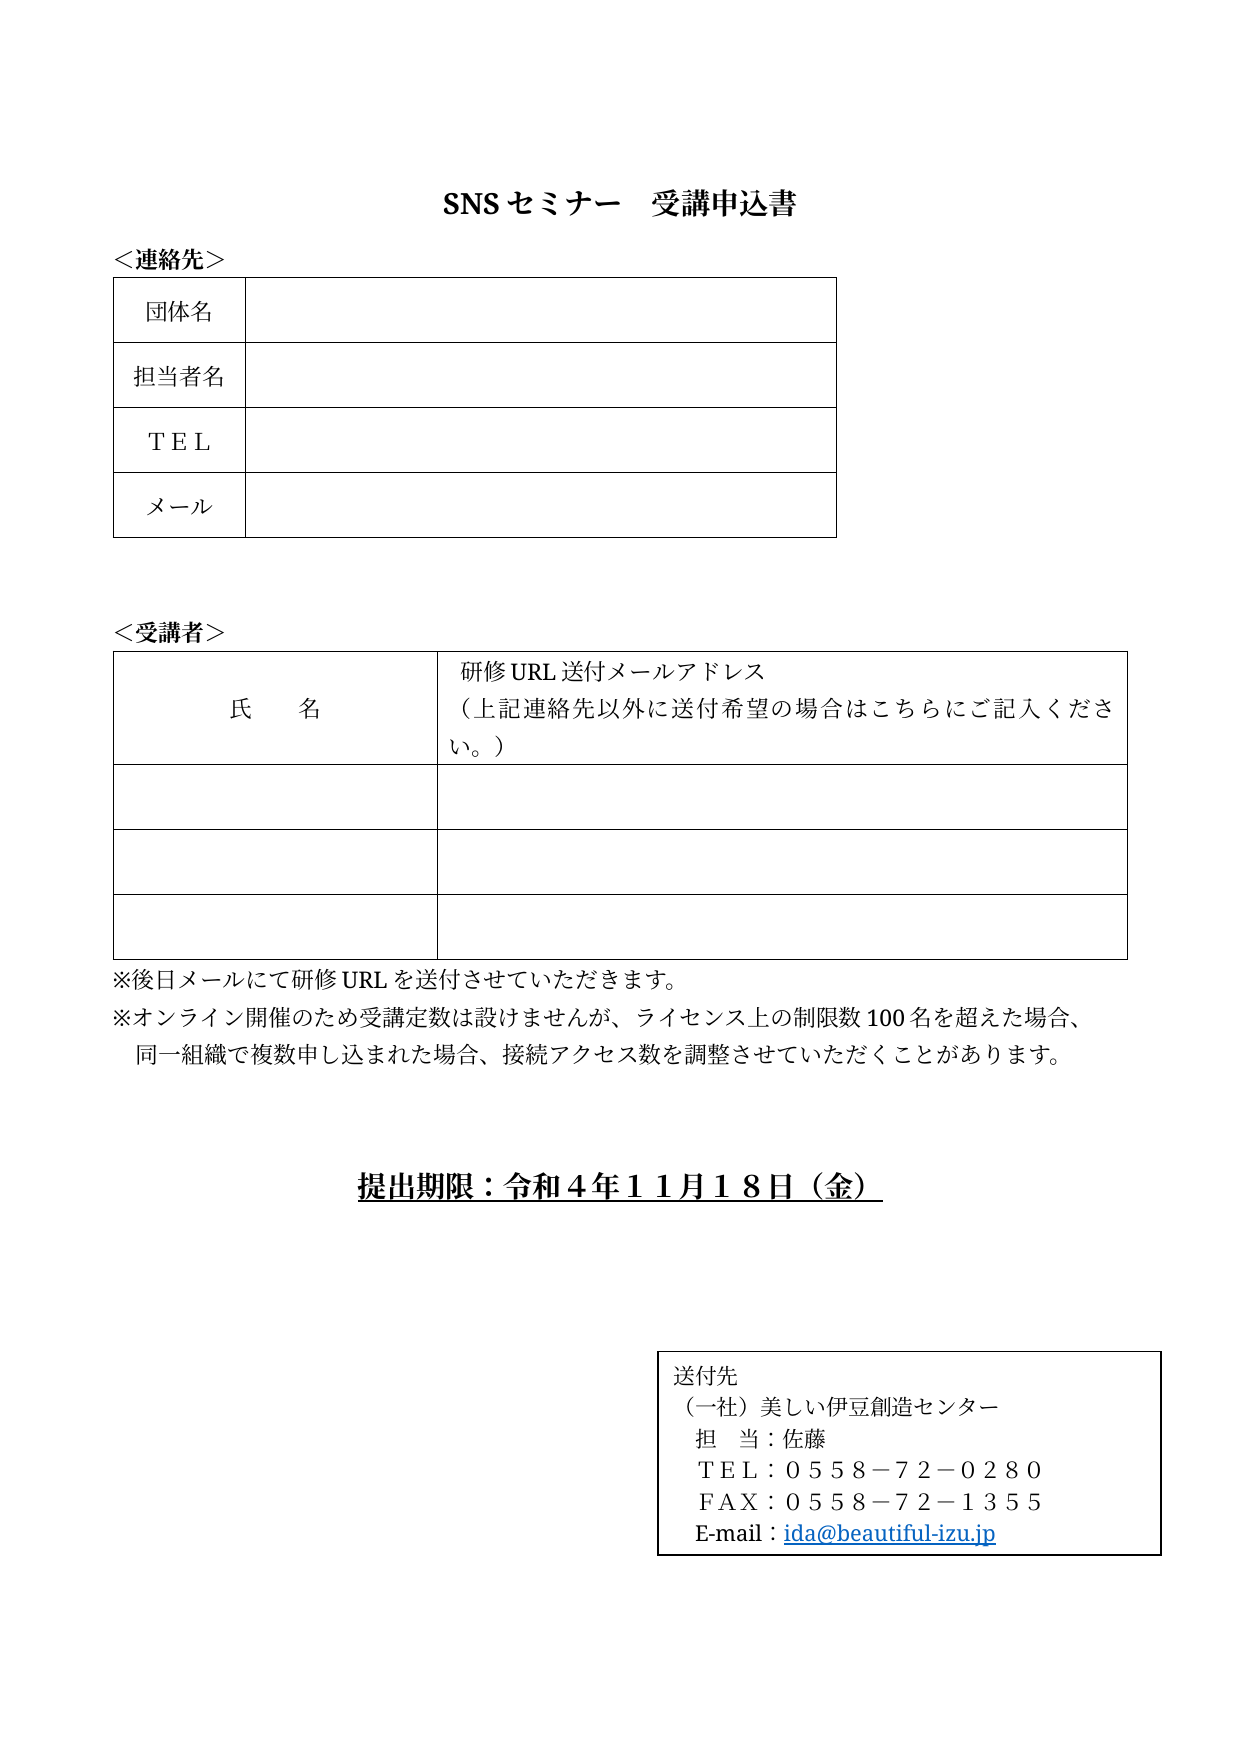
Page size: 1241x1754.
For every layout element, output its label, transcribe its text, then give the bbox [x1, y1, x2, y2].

table_cell [246, 473, 836, 537]
table_cell [114, 830, 437, 894]
table_cell [438, 830, 1127, 894]
table_cell 担当者名 [114, 343, 245, 407]
table_cell [114, 765, 437, 829]
table_header [246, 278, 836, 342]
text ※オンライン開催のため受講定数は設けませんが、ライセンス上の制限数100名を超えた場合、 [112, 998, 1128, 1035]
table_cell [438, 765, 1127, 829]
text 同一組織で複数申し込まれた場合、接続アクセス数を調整させていただくことがあります。 [112, 1035, 1128, 1073]
table_header 氏 名 [114, 652, 437, 764]
table_cell [114, 895, 437, 959]
text 提出期限：令和４年１１月１８日（金） [112, 1148, 1128, 1223]
text ※後日メールにて研修URLを送付させていただきます。 [112, 960, 1128, 998]
table_cell メール [114, 473, 245, 537]
table_cell [246, 343, 836, 407]
text ＜連絡先＞ [112, 239, 1128, 277]
table_cell [438, 895, 1127, 959]
table_header 研修URL送付メールアドレス （上記連絡先以外に送付希望の場合はこちらにご記入ください。） [438, 652, 1127, 764]
table_cell ＴＥＬ [114, 408, 245, 472]
table_header 団体名 [114, 278, 245, 342]
table_cell [246, 408, 836, 472]
text ＜受講者＞ [112, 613, 1128, 651]
text SNSセミナー 受講申込書 [112, 164, 1128, 239]
